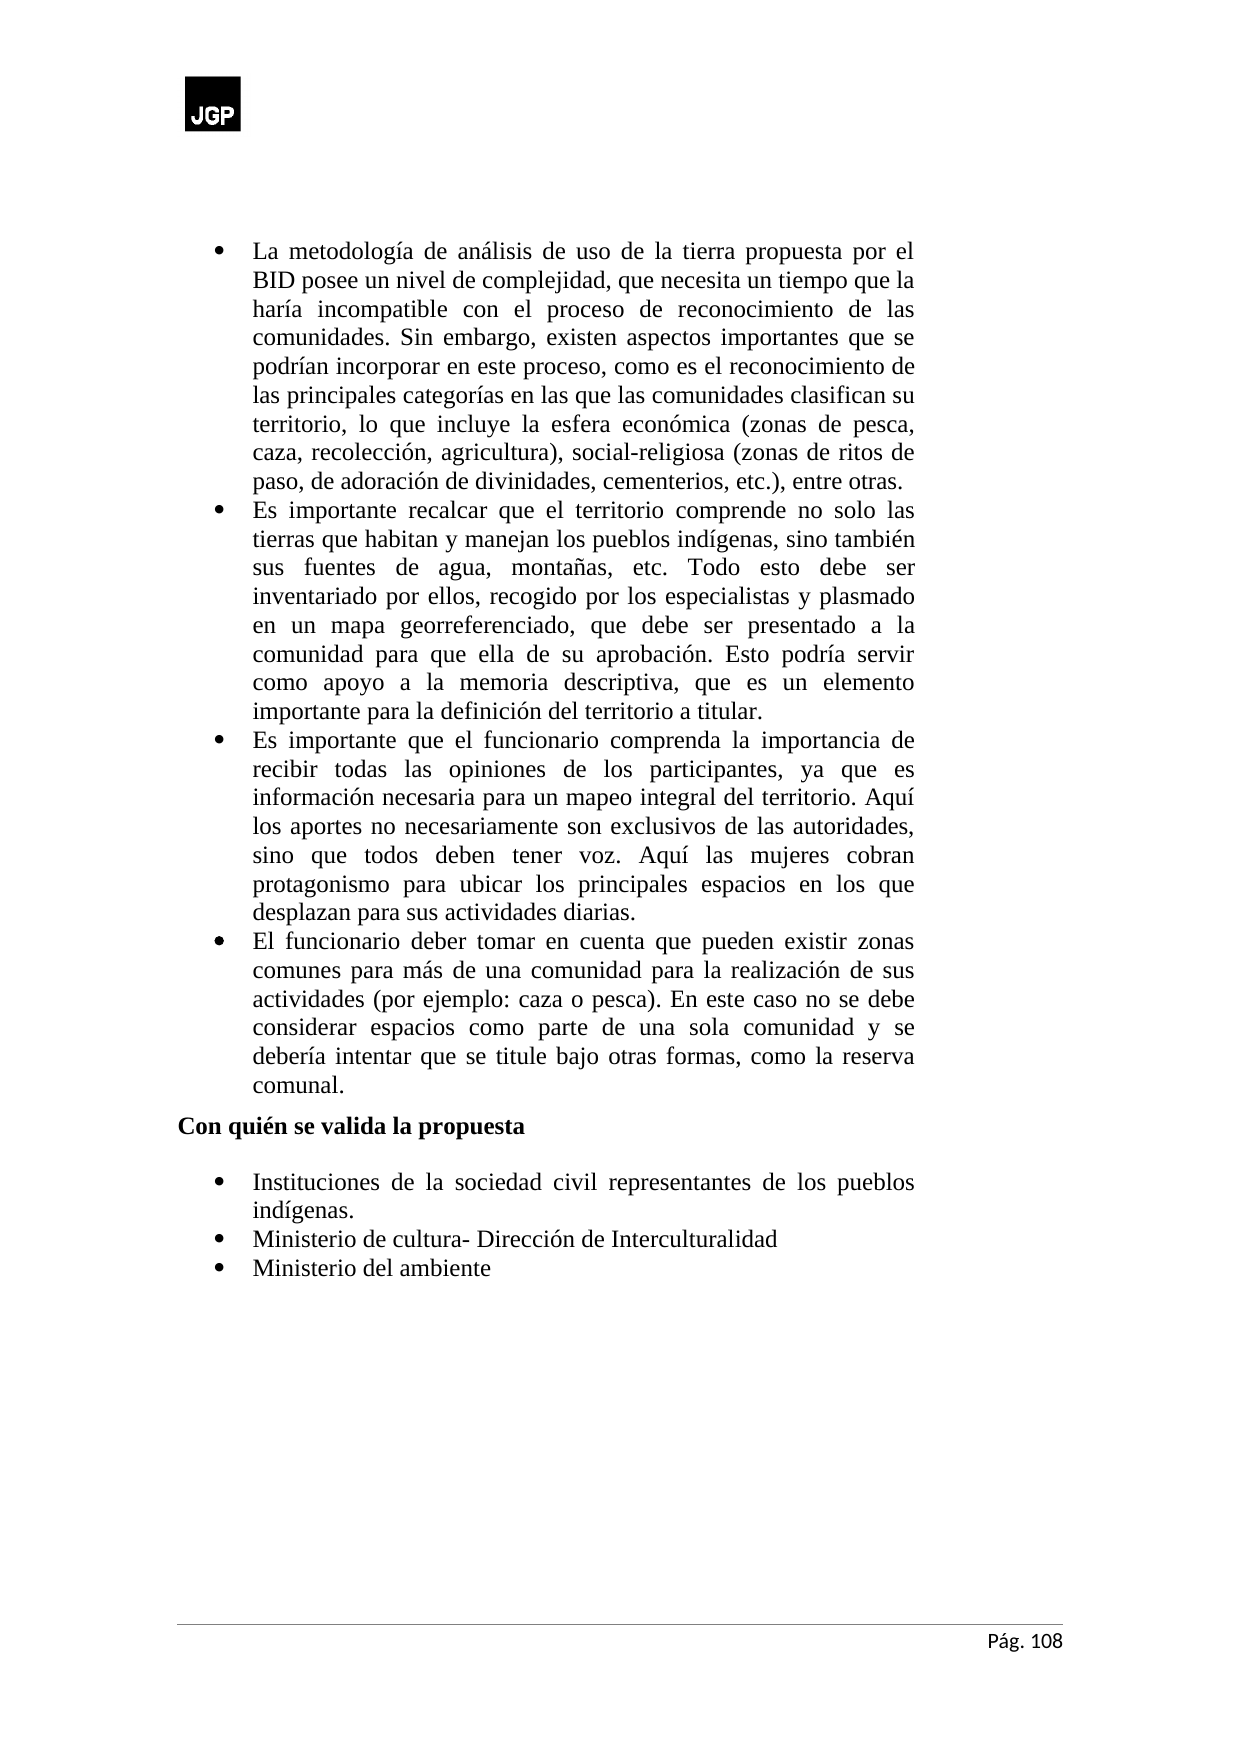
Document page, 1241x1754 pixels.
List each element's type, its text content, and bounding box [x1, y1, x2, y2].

list Ministerio del ambiente [215, 1253, 915, 1282]
list El funcionario deber tomar en cuenta que pueden existir zonas comunes para más de una comunidad para la realización de sus actividades (por ejemplo: caza o pesca). En este caso no se debe considerar espacios como parte de una sola comunidad y se debería intentar que se titule bajo otras formas, como la reserva comunal. [215, 926, 915, 1099]
list Ministerio de cultura- Dirección de Interculturalidad [215, 1224, 915, 1253]
list Es importante que el funcionario comprenda la importancia de recibir todas las opiniones de los participantes, ya que es información necesaria para un mapeo integral del territorio. Aquí los aportes no necesariamente son exclusivos de las autoridades, sino que todos deben tener voz. Aquí las mujeres cobran protagonismo para ubicar los principales espacios en los que desplazan para sus actividades diarias. [215, 725, 915, 926]
picture [177, 73, 251, 137]
list La metodología de análisis de uso de la tierra propuesta por el BID posee un nivel de complejidad, que necesita un tiempo que la haría incompatible con el proceso de reconocimiento de las comunidades. Sin embargo, existen aspectos importantes que se podrían incorporar en este proceso, como es el reconocimiento de las principales categorías en las que las comunidades clasifican su territorio, lo que incluye la esfera económica (zonas de pesca, caza, recolección, agricultura), social-religiosa (zonas de ritos de paso, de adoración de divinidades, cementerios, etc.), entre otras. [215, 236, 915, 495]
text Con quién se valida la propuesta [177, 1111, 1063, 1140]
list Es importante recalcar que el territorio comprende no solo las tierras que habitan y manejan los pueblos indígenas, sino también sus fuentes de agua, montañas, etc. Todo esto debe ser inventariado por ellos, recogido por los especialistas y plasmado en un mapa georreferenciado, que debe ser presentado a la comunidad para que ella de su aprobación. Esto podría servir como apoyo a la memoria descriptiva, que es un elemento importante para la definición del territorio a titular. [215, 495, 915, 725]
list Instituciones de la sociedad civil representantes de los pueblos indígenas. [215, 1167, 915, 1224]
